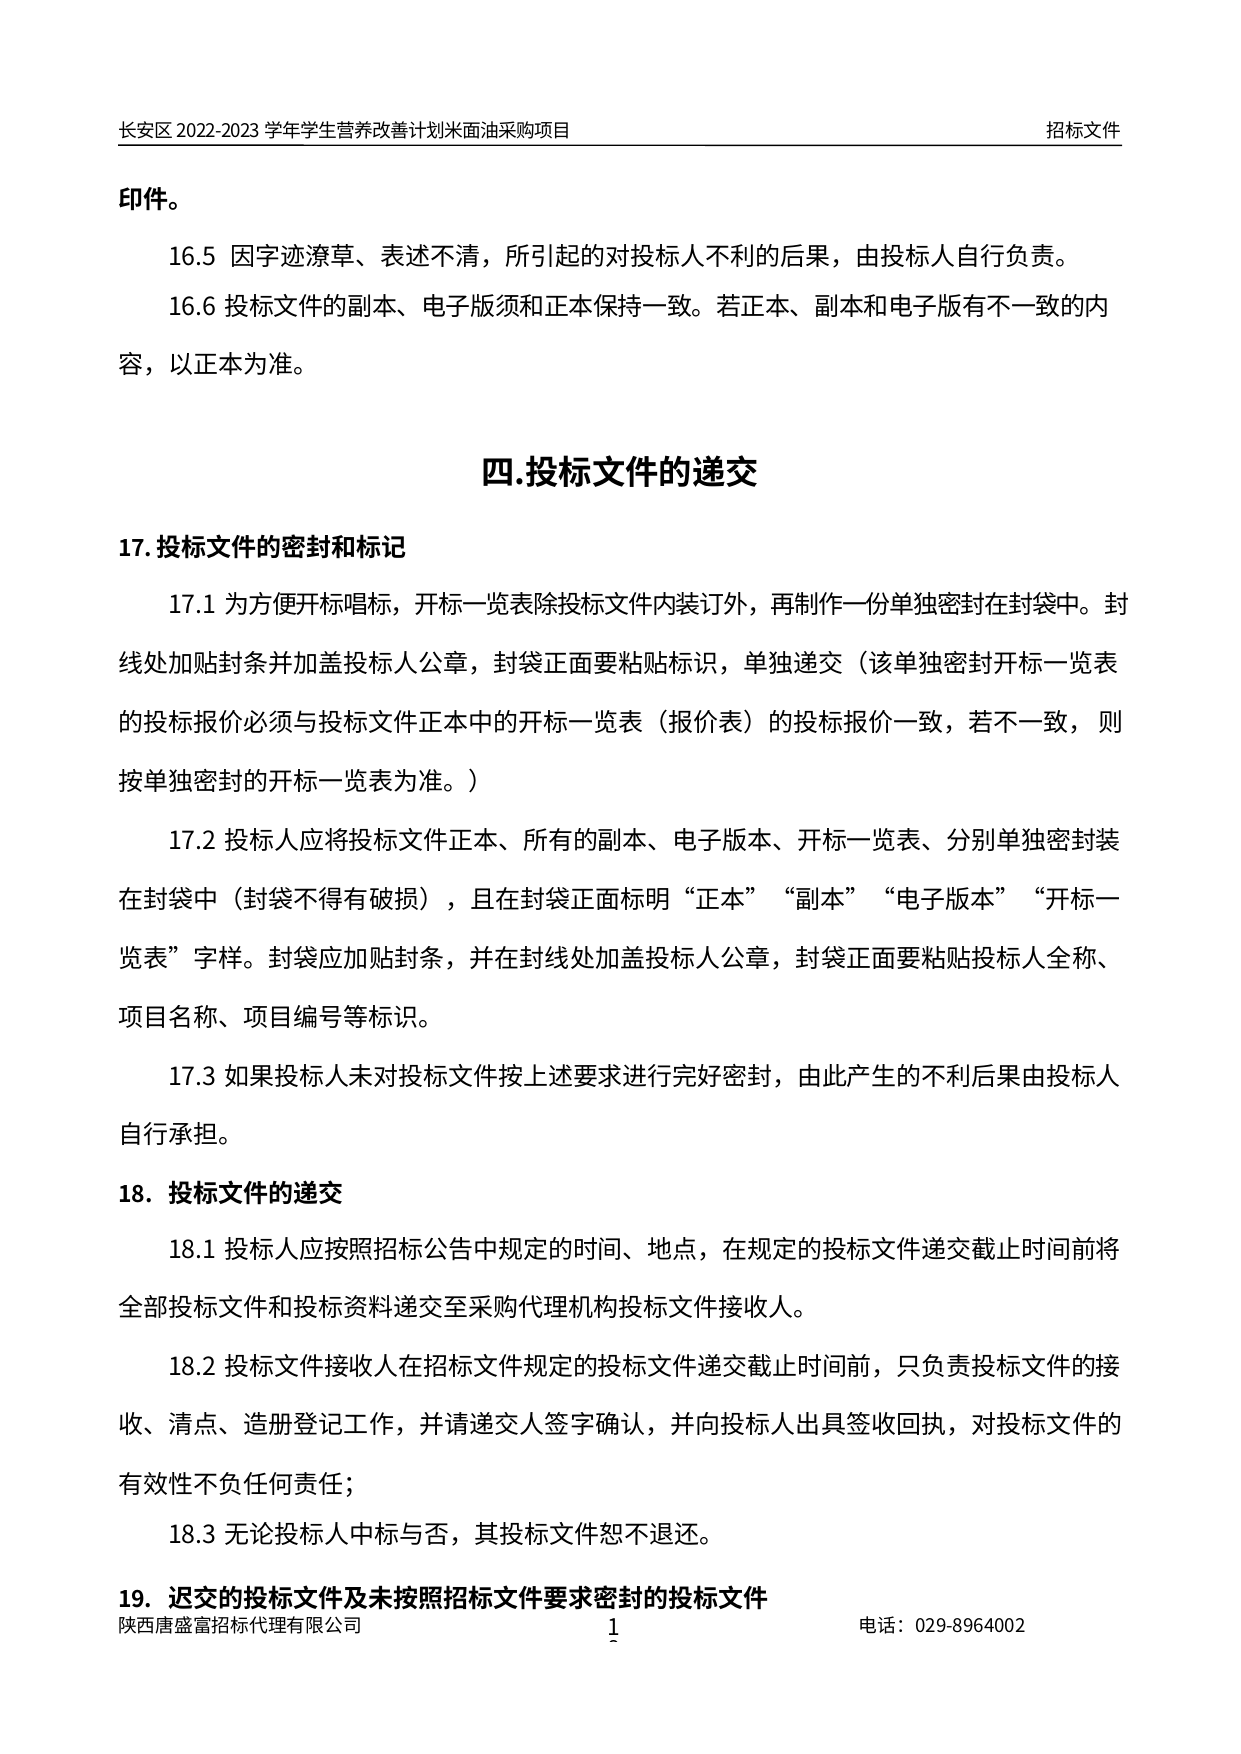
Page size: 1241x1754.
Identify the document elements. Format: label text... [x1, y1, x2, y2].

list 如果投标人未对投标文件按上述要求进行完好密封，由此产生的不利后果由投标人自行承担。 [118, 1057, 1122, 1151]
subtitle 迟交的投标文件及未按照招标文件要求密封的投标文件 [118, 1578, 1148, 1614]
subtitle 投标文件的密封和标记 [118, 528, 1148, 564]
subtitle 印件。 [118, 180, 1148, 216]
list 因字迹潦草、表述不清，所引起的对投标人不利的后果，由投标人自行负责。 [168, 236, 1148, 272]
list 投标人应将投标文件正本、所有的副本、电子版本、开标一览表、分别单独密封装在封袋中（封袋不得有破损），且在封袋正面标明“正本”“副本”“电子版本”“开标一览表”字样。封袋应加贴封条，并在封线处加盖投标人公章，封袋正面要粘贴投标人全称、项目名称、项目编号等标识。 [118, 820, 1122, 1034]
text 四.投标文件的递交 [145, 446, 1095, 494]
list 投标文件接收人在招标文件规定的投标文件递交截止时间前，只负责投标文件的接收、清点、造册登记工作，并请递交人签字确认，并向投标人出具签收回执，对投标文件的有效性不负任何责任； [118, 1346, 1122, 1500]
subtitle 投标文件的递交 [118, 1173, 1148, 1209]
list 无论投标人中标与否，其投标文件恕不退还。 [168, 1523, 1148, 1548]
list 投标文件的副本、电子版须和正本保持一致。若正本、副本和电子版有不一致的内容，以正本为准。 [118, 286, 1122, 381]
list 为方便开标唱标，开标一览表除投标文件内装订外，再制作一份单独密封在封袋中。封线处加贴封条并加盖投标人公章，封袋正面要粘贴标识，单独递交（该单独密封开标一览表的投标报价必须与投标文件正本中的开标一览表（报价表）的投标报价一致，若不一致， 则按单独密封的开标一览表为准。） [118, 584, 1135, 798]
list 投标人应按照招标公告中规定的时间、地点，在规定的投标文件递交截止时间前将全部投标文件和投标资料递交至采购代理机构投标文件接收人。 [118, 1229, 1122, 1324]
